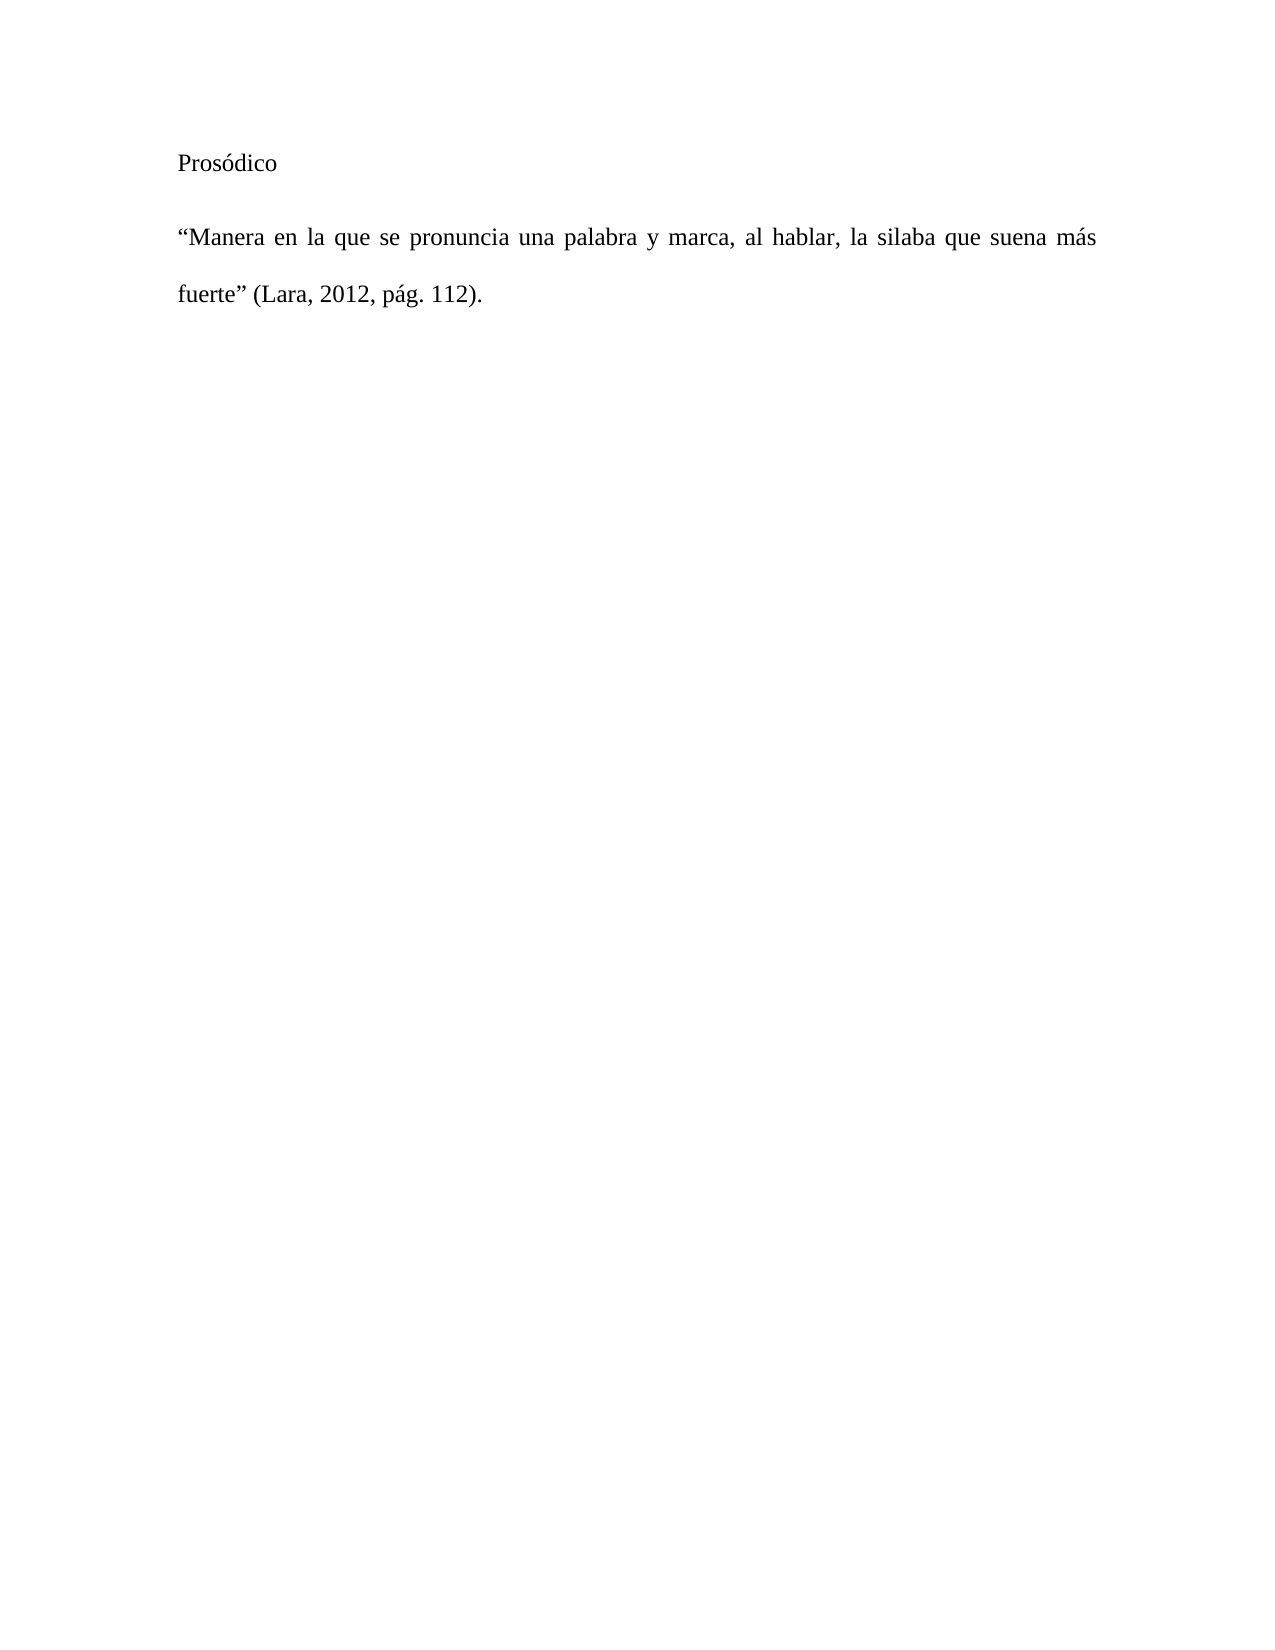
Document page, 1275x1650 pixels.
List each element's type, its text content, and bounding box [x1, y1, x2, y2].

text “Manera en la que se pronuncia una palabra y marca, al hablar, la silaba que suena más fuerte”. [177, 222, 1098, 308]
text Prosódico [177, 148, 1098, 176]
